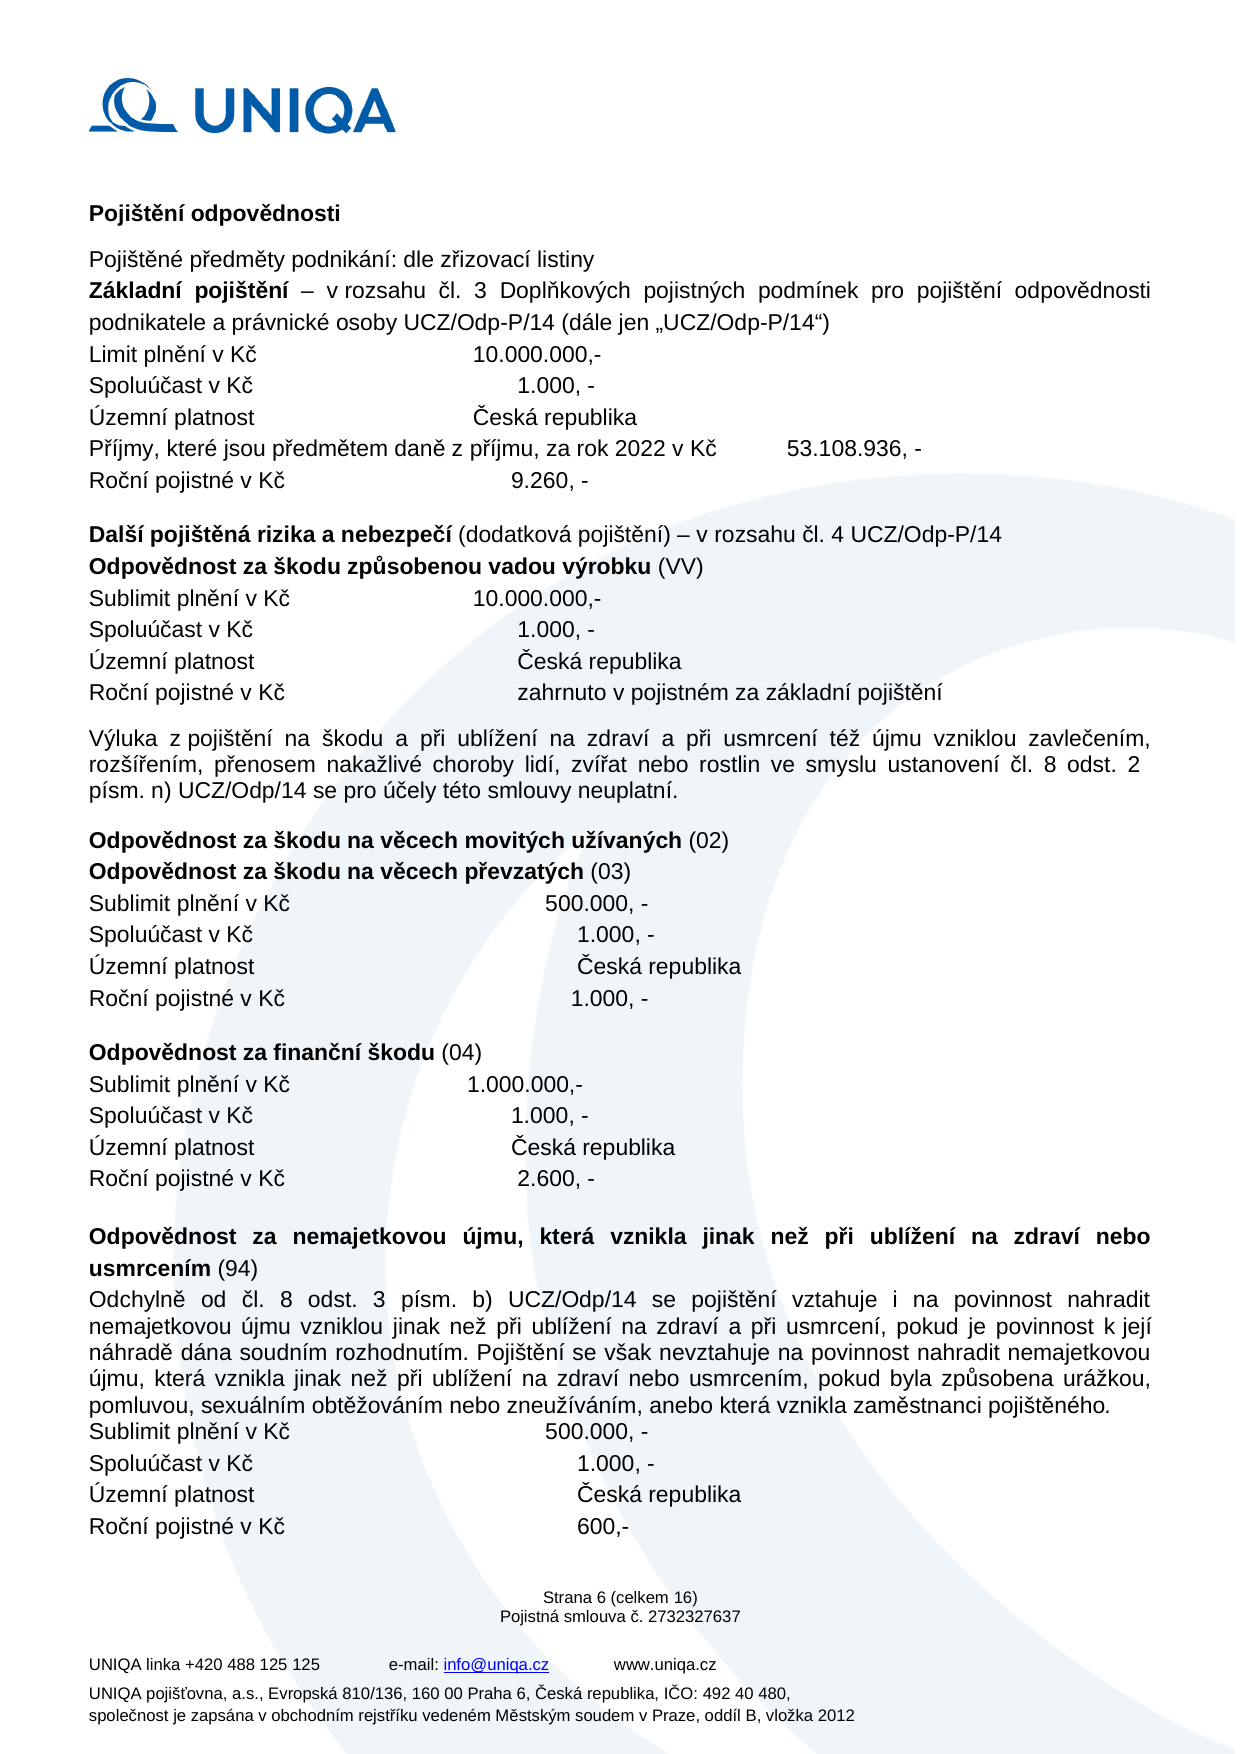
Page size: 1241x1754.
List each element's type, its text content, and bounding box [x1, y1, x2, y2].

text Územní platnost Česká republika [89, 1481, 1152, 1507]
text Odpovědnost za nemajetkovou újmu, která vznikla jinak než při ublížení na zdraví nebo usmrcením (94) [89, 1223, 1152, 1281]
text Roční pojistné v Kč 600,- [89, 1513, 1152, 1539]
text Sublimit plnění v Kč 500.000, - [89, 890, 1152, 916]
text Základní pojištění – v rozsahu čl. 3 Doplňkových pojistných podmínek pro pojištění odpovědnosti podnikatele a právnické osoby UCZ/Odp-P/14 (dále jen „UCZ/Odp-P/14“) [89, 277, 1152, 335]
text Odchylně od čl. 8 odst. 3 písm. b) UCZ/Odp/14 se pojištění vztahuje i na povinnost nahradit nemajetkovou újmu vzniklou jinak než při ublížení na zdraví a při usmrcení, pokud je povinnost k její náhradě dána soudním rozhodnutím. Pojištění se však nevztahuje na povinnost nahradit nemajetkovou újmu, která vznikla jinak než při ublížení na zdraví nebo usmrcením, pokud byla způsobena urážkou, pomluvou, sexuálním obtěžováním nebo zneužíváním, anebo která vznikla zaměstnanci pojištěného. [89, 1286, 1152, 1418]
picture [0, 0, 1235, 1754]
text Spoluúčast v Kč 1.000, - [89, 372, 1152, 398]
text Roční pojistné v Kč 9.260, - [89, 467, 1152, 493]
text Územní platnost Česká republika [89, 953, 1152, 979]
text Spoluúčast v Kč 1.000, - [89, 1102, 1152, 1128]
text Limit plnění v Kč 10.000.000,- [89, 341, 1152, 367]
text Sublimit plnění v Kč 500.000, - [89, 1418, 1152, 1444]
text Příjmy, které jsou předmětem daně z příjmu, za rok 2022 v Kč 53.108.936, - [89, 435, 1152, 462]
text Spoluúčast v Kč 1.000, - [89, 616, 1152, 642]
text Roční pojistné v Kč 2.600, - [89, 1165, 1152, 1192]
text Sublimit plnění v Kč 1.000.000,- [89, 1071, 1152, 1097]
text Odpovědnost za škodu na věcech movitých užívaných (02) [89, 827, 1152, 853]
text Odpovědnost za škodu na věcech převzatých (03) [89, 858, 1152, 884]
text Sublimit plnění v Kč 10.000.000,- [89, 584, 1152, 611]
text Odpovědnost za škodu způsobenou vadou výrobku (VV) [89, 553, 1152, 579]
text Spoluúčast v Kč 1.000, - [89, 1449, 1152, 1476]
text Spoluúčast v Kč 1.000, - [89, 921, 1152, 948]
text Územní platnost Česká republika [89, 404, 1152, 430]
text Pojištění odpovědnosti [89, 200, 1152, 227]
text Roční pojistné v Kč zahrnuto v pojistném za základní pojištění [89, 679, 1152, 706]
text Územní platnost Česká republika [89, 1134, 1152, 1160]
text Roční pojistné v Kč 1.000, - [89, 984, 1152, 1011]
text Další pojištěná rizika a nebezpečí (dodatková pojištění) – v rozsahu čl. 4 UCZ/Odp-P/14 [89, 521, 1152, 548]
text Územní platnost Česká republika [89, 648, 1152, 674]
text Pojištěné předměty podnikání: dle zřizovací listiny [89, 246, 1152, 272]
text Výluka z pojištění na škodu a při ublížení na zdraví a při usmrcení též újmu vzniklou zavlečením, rozšířením, přenosem nakažlivé choroby lidí, zvířat nebo rostlin ve smyslu ustanovení čl. 8 odst. 2 písm. n) UCZ/Odp/14 se pro účely této smlouvy neuplatní. [89, 725, 1152, 804]
text Odpovědnost za finanční škodu (04) [89, 1039, 1152, 1065]
